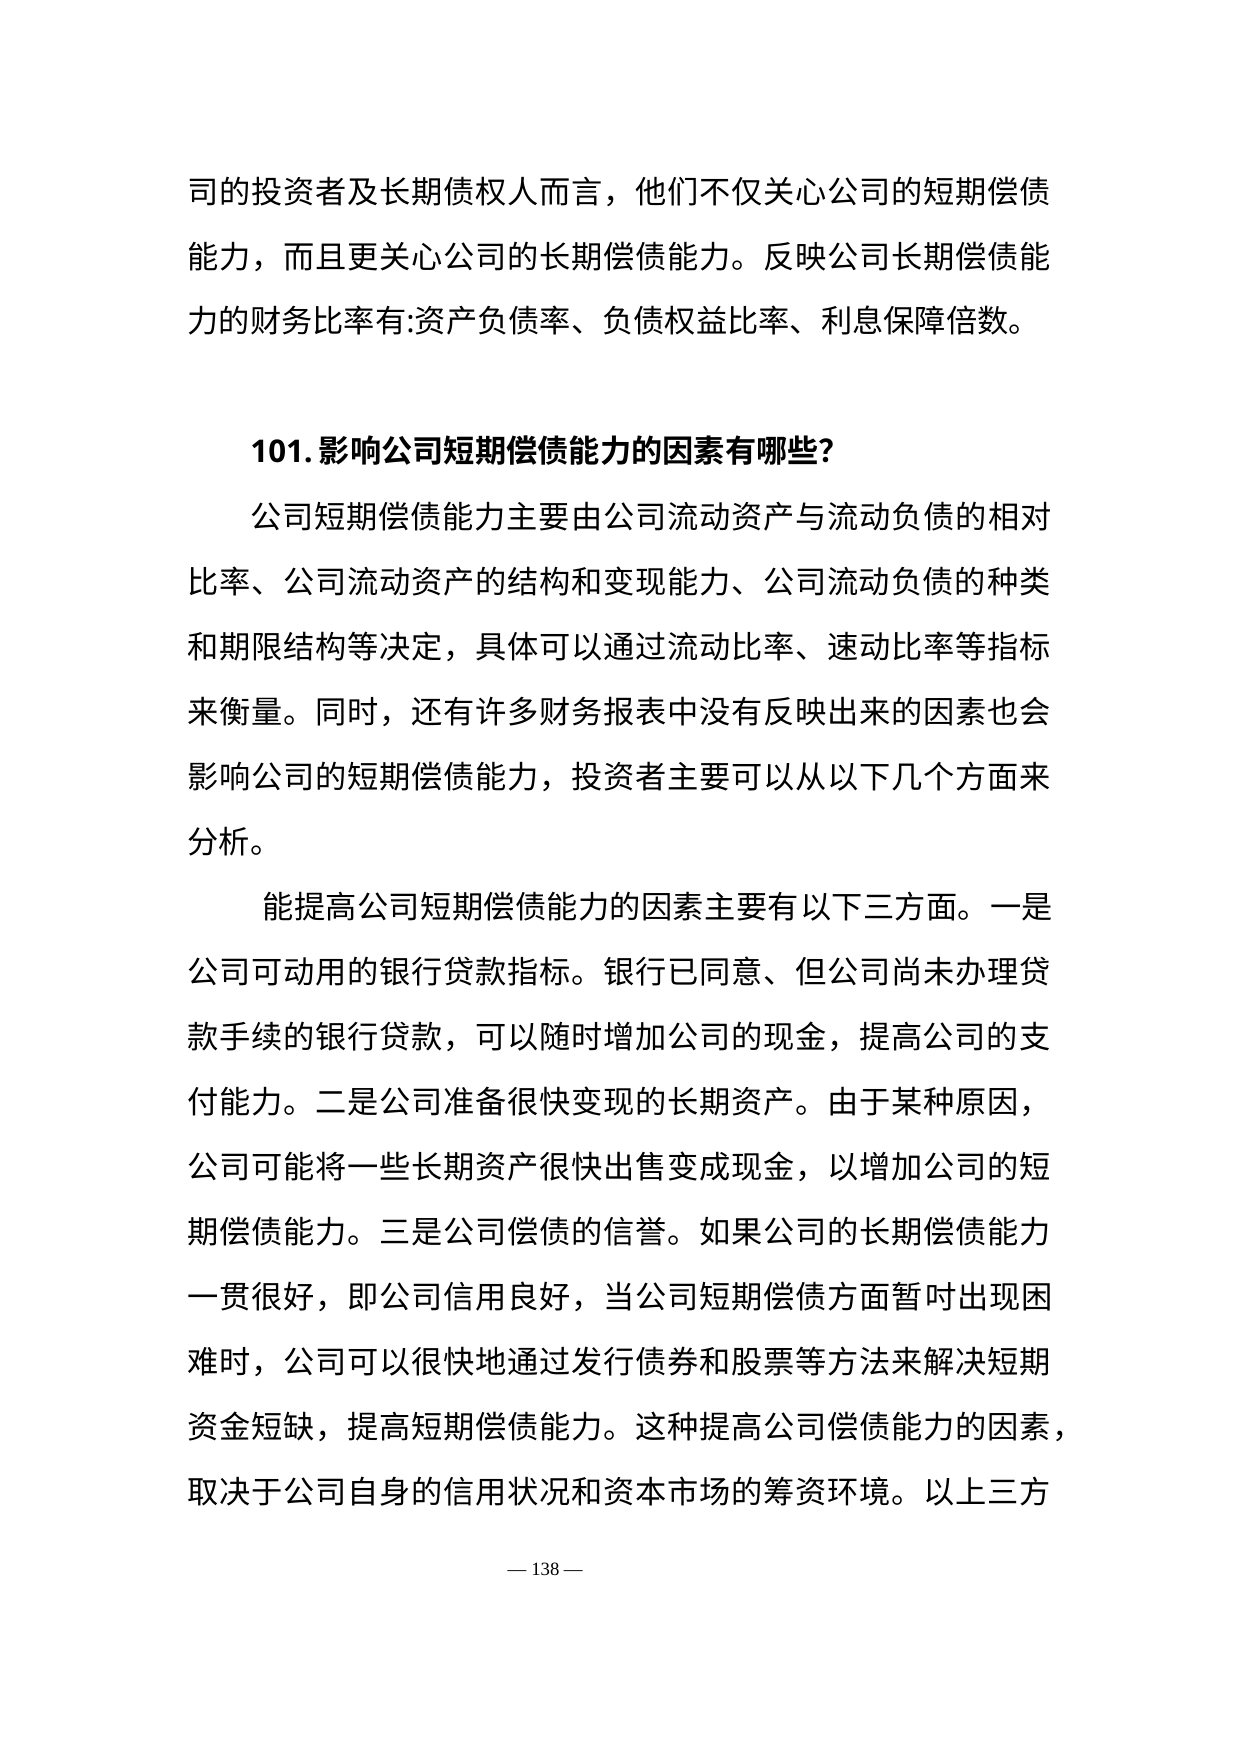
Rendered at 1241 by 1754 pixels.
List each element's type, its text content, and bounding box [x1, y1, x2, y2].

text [187, 872, 1053, 1522]
subtitle 影响公司短期偿债能力的因素有哪些？ [187, 417, 1053, 482]
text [187, 157, 1053, 352]
text 公司短期偿债能力主要由公司流动资产与流动负债的相对比率、公司流动资产的结构和变现能力、公司流动负债的种类和期限结构等决定，具体可以通过流动比率、速动比率等指标来衡量。同时，还有许多财务报表中没有反映出来的因素也会影响公司的短期偿债能力，投资者主要可以从以下几个方面来分析。 [187, 482, 1053, 872]
